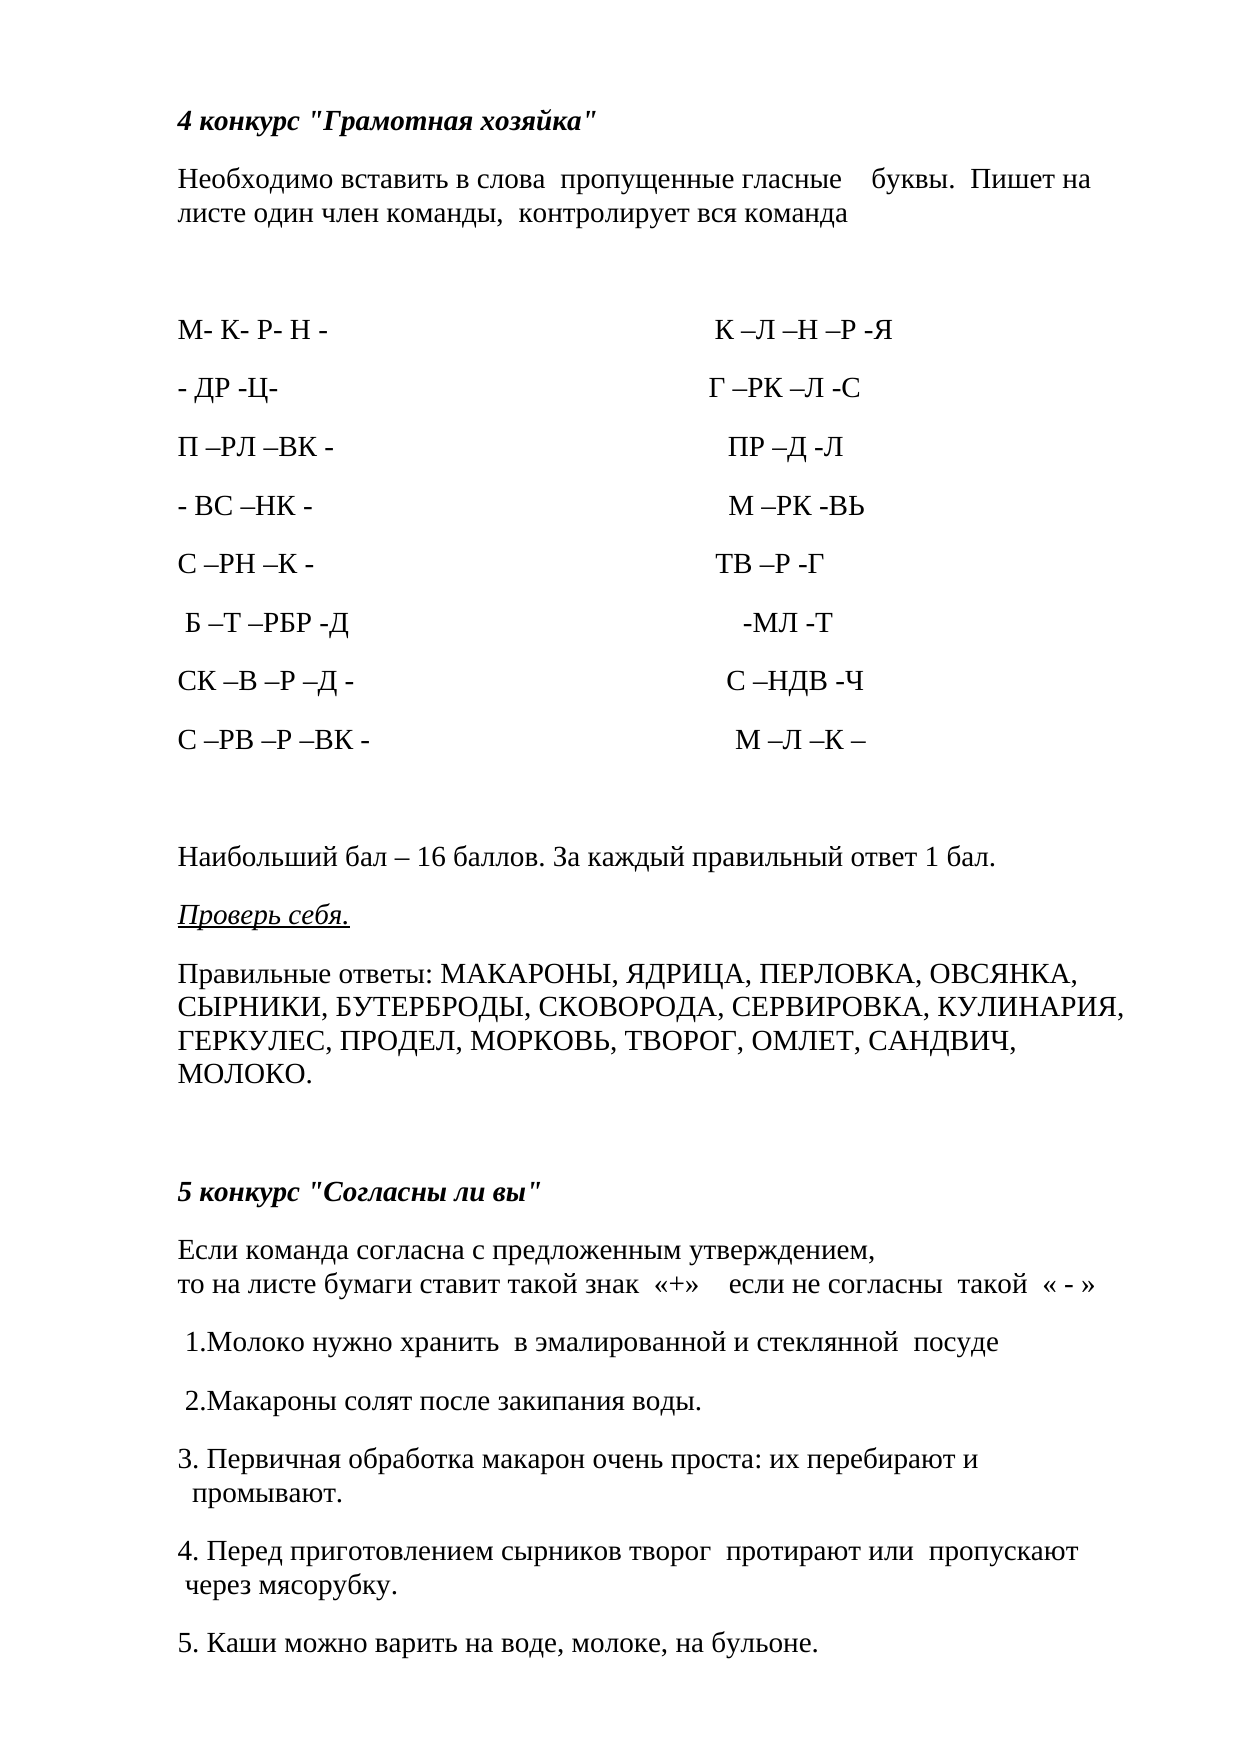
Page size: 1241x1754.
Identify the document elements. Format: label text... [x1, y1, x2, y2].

text Наибольший бал – 16 баллов. За каждый правильный ответ 1 бал. [177, 839, 1152, 872]
text 1.Молоко нужно хранить в эмалированной и стеклянной посуде [177, 1324, 1152, 1358]
text Необходимо вставить в слова пропущенные гласные буквы. Пишет на листе один член команды, контролирует вся команда [177, 161, 1152, 228]
text С –РВ –Р –ВК - М –Л –К – [177, 722, 1152, 755]
text Правильные ответы: МАКАРОНЫ, ЯДРИЦА, ПЕРЛОВКА, ОВСЯНКА, СЫРНИКИ, БУТЕРБРОДЫ, СКОВОРОДА, СЕРВИРОВКА, КУЛИНАРИЯ, ГЕРКУЛЕС, ПРОДЕЛ, МОРКОВЬ, ТВОРОГ, ОМЛЕТ, САНДВИЧ, МОЛОКО. [177, 956, 1152, 1090]
text Если команда согласна с предложенным утверждением, то на листе бумаги ставит такой знак «+» если не согласны такой « - » [177, 1232, 1152, 1299]
text С –РН –К - ТВ –Р -Г [177, 546, 1152, 580]
text 3. Первичная обработка макарон очень проста: их перебирают и промывают. [177, 1441, 1152, 1508]
text 4 конкурс "Грамотная хозяйка" [177, 103, 1152, 136]
text М- К- Р- Н - К –Л –Н –Р -Я [177, 312, 1152, 346]
text 2.Макароны солят после закипания воды. [177, 1383, 1152, 1416]
text Проверь себя. [177, 897, 1152, 931]
text 5 конкурс "Согласны ли вы" [177, 1174, 1152, 1207]
text СК –В –Р –Д - С –НДВ -Ч [177, 663, 1152, 697]
text - ВС –НК - М –РК -ВЬ [177, 488, 1152, 521]
text 5. Каши можно варить на воде, молоке, на бульоне. [177, 1626, 1152, 1659]
text П –РЛ –ВК - ПР –Д -Л [177, 429, 1152, 463]
text 4. Перед приготовлением сырников творог протирают или пропускают через мясорубку. [177, 1533, 1152, 1601]
text Б –Т –РБР -Д -МЛ -Т [177, 605, 1152, 638]
text - ДР -Ц- Г –РК –Л -С [177, 371, 1152, 404]
